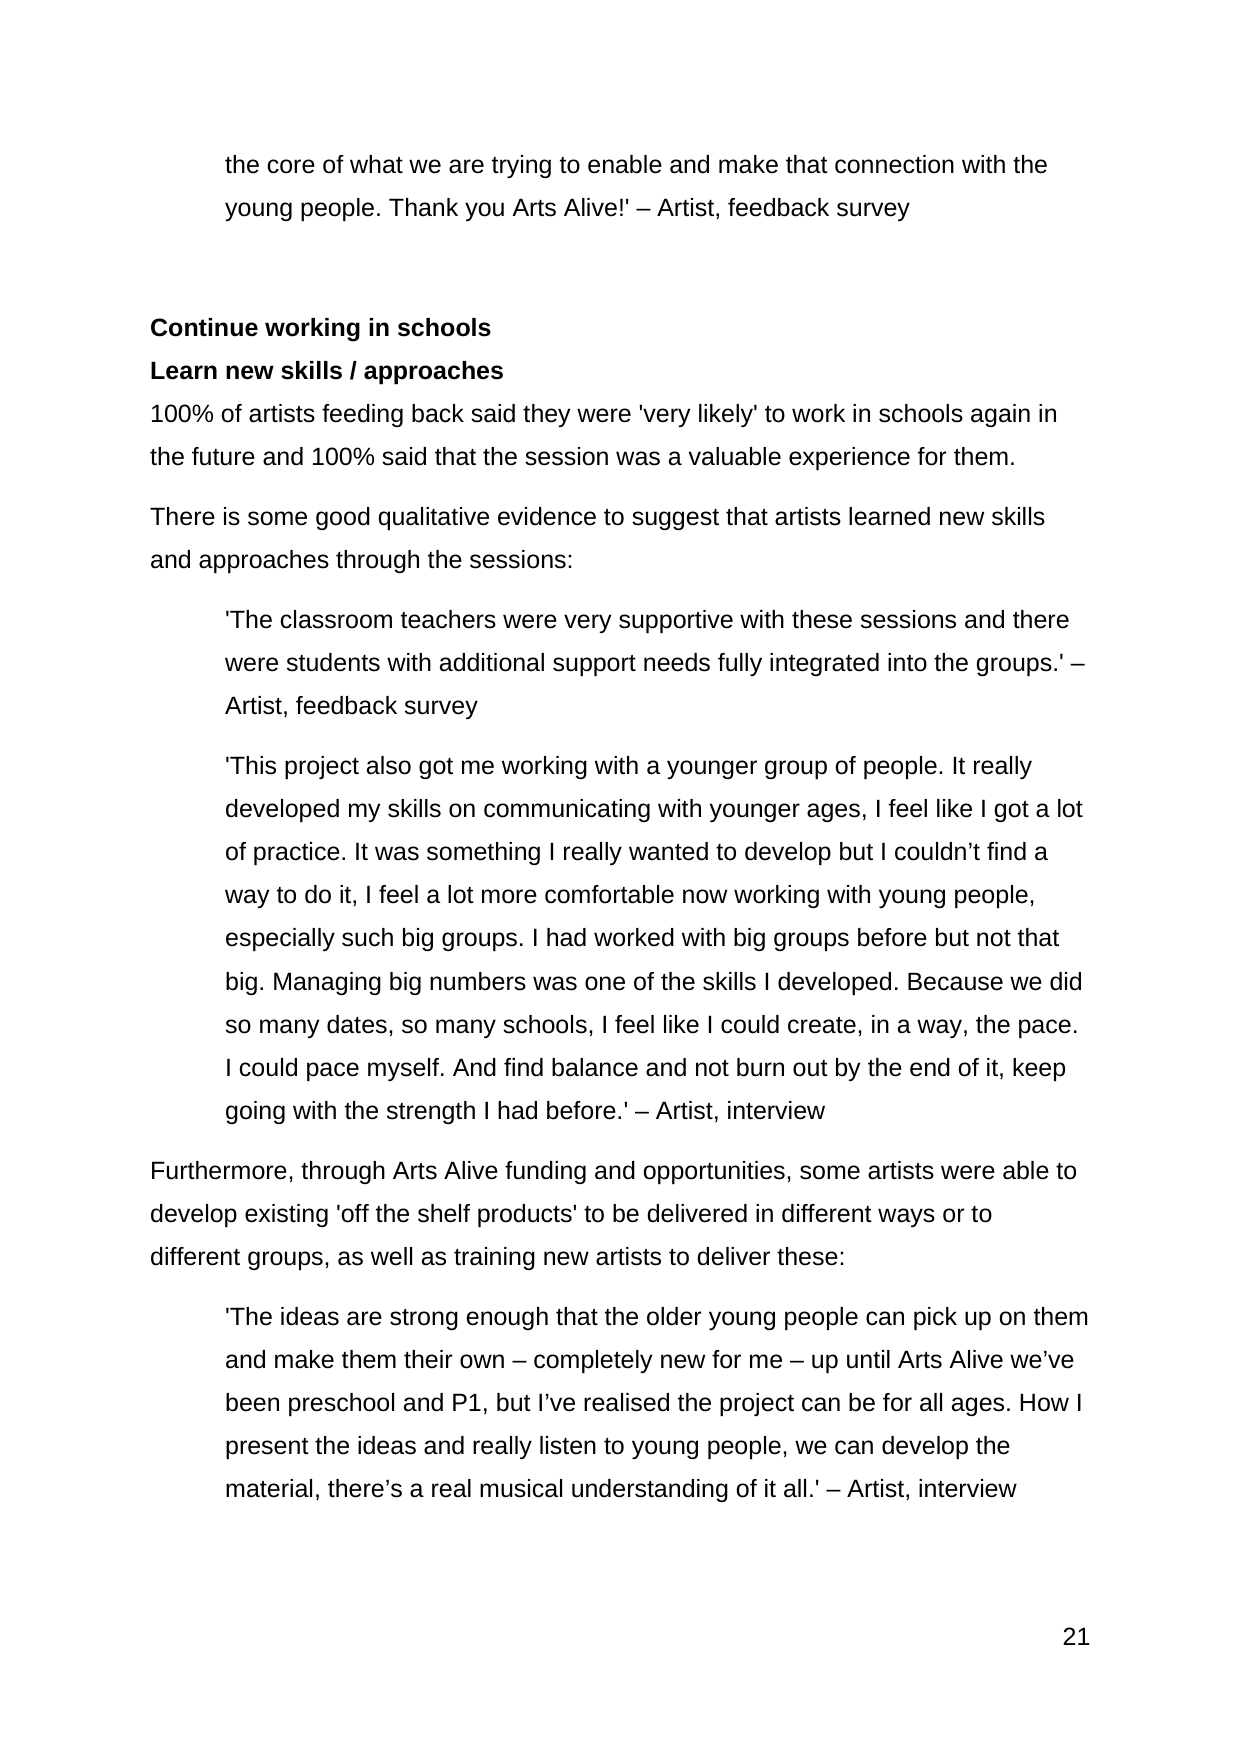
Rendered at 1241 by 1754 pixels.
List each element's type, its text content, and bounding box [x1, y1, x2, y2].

text 'The classroom teachers were very supportive with these sessions and there were students with additional support needs fully integrated into the groups.' – Artist, feedback survey [225, 605, 1090, 720]
subtitle Continue working in schools [150, 313, 1090, 341]
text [225, 150, 1090, 222]
subtitle Learn new skills / approaches [150, 356, 1090, 384]
text There is some good qualitative evidence to suggest that artists learned new skills and approaches through the sessions: [150, 502, 1090, 574]
text 'The ideas are strong enough that the older young people can pick up on them and make them their own – completely new for me – up until Arts Alive we’ve been preschool and P1, but I’ve realised the project can be for all ages. How I present the ideas and really listen to young people, we can develop the material, there’s a real musical understanding of it all.' – Artist, interview [225, 1302, 1090, 1503]
text Furthermore, through Arts Alive funding and opportunities, some artists were able to develop existing 'off the shelf products' to be delivered in different ways or to different groups, as well as training new artists to deliver these: [150, 1156, 1090, 1271]
text 100% of artists feeding back said they were 'very likely' to work in schools again in the future and 100% said that the session was a valuable experience for them. [150, 399, 1090, 471]
text 'This project also got me working with a younger group of people. It really developed my skills on communicating with younger ages, I feel like I got a lot of practice. It was something I really wanted to develop but I couldn’t find a way to do it, I feel a lot more comfortable now working with young people, especially such big groups. I had worked with big groups before but not that big. Managing big numbers was one of the skills I developed. Because we did so many dates, so many schools, I feel like I could create, in a way, the pace. I could pace myself. And find balance and not burn out by the end of it, keep going with the strength I had before.' – Artist, interview [225, 751, 1090, 1124]
